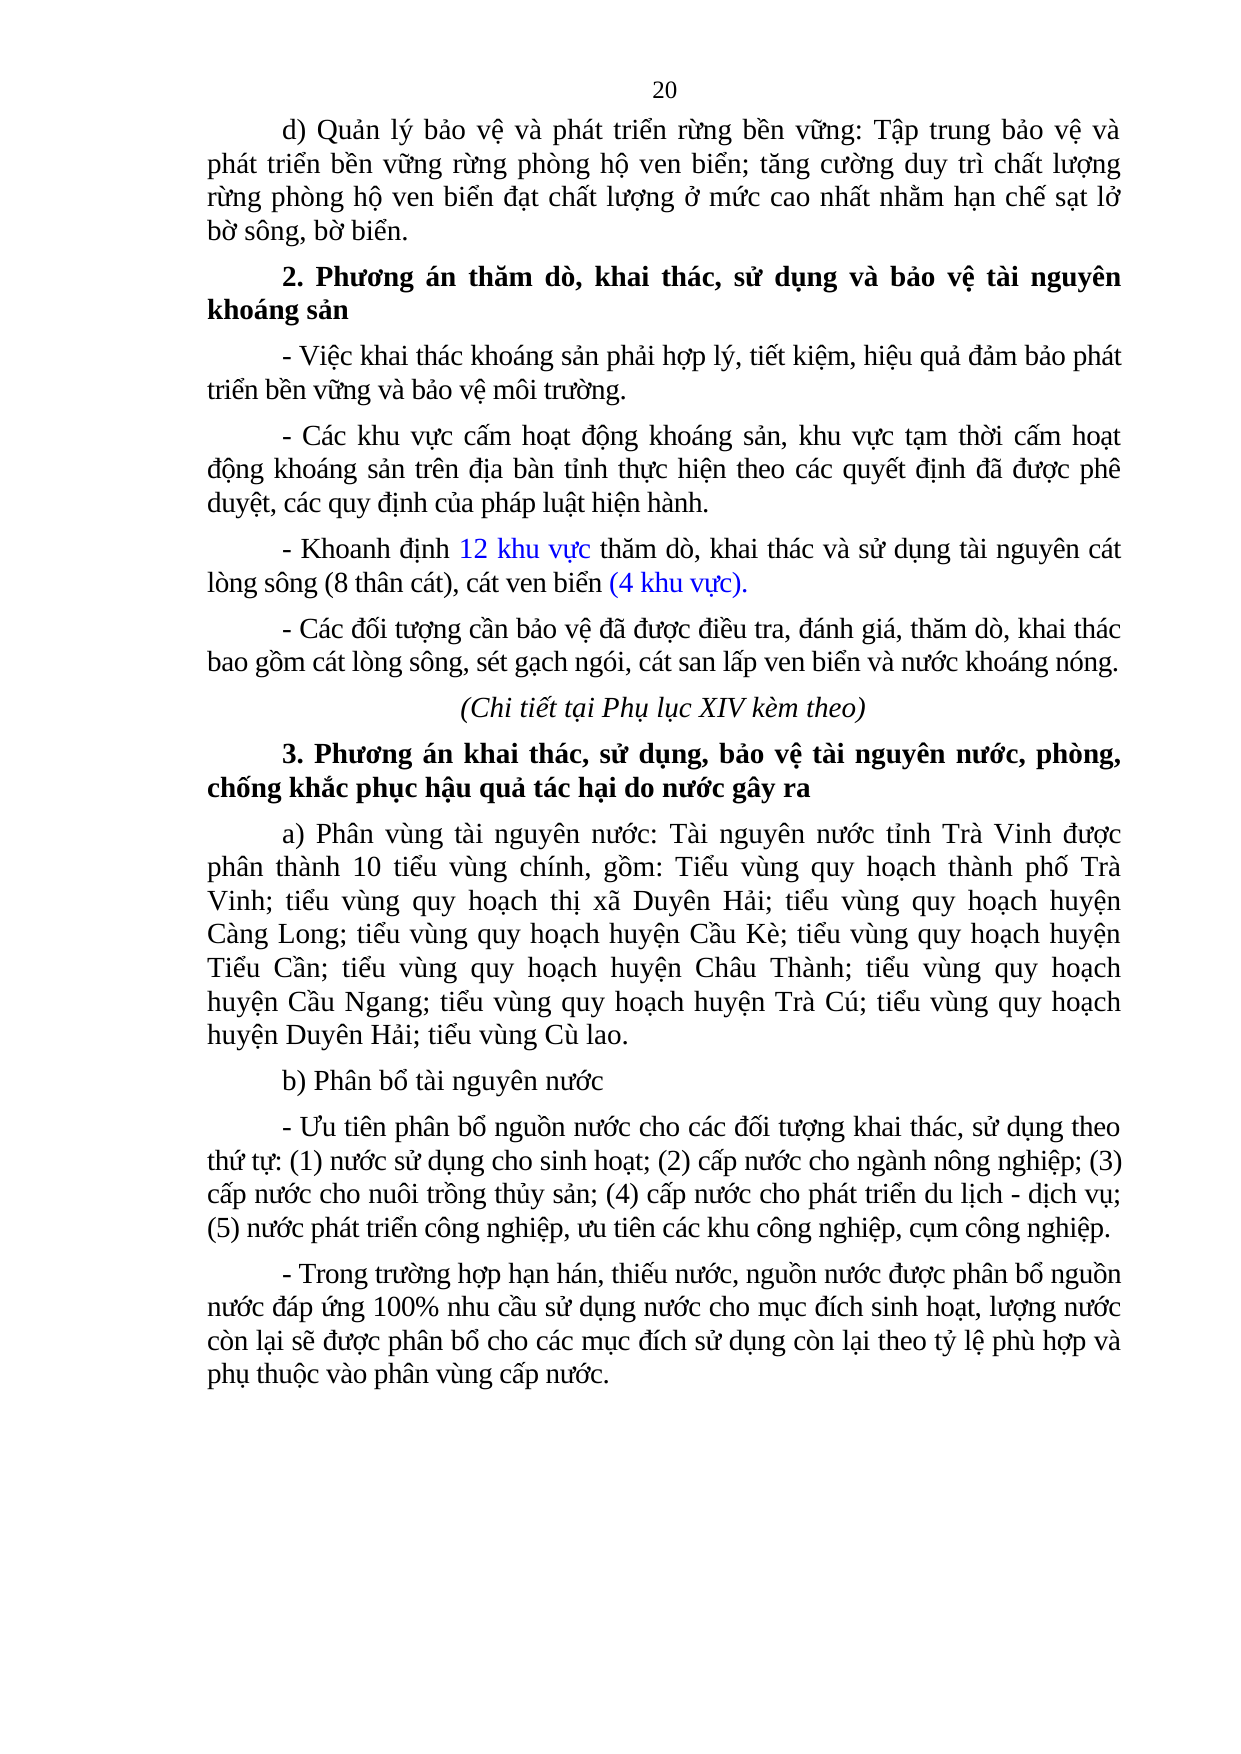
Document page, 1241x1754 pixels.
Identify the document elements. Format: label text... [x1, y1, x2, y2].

text - Các đối tượng cần bảo vệ đã được điều tra, đánh giá, thăm dò, khai thác bao gồm cát lòng sông, sét gạch ngói, cát san lấp ven biển và nước khoáng nóng. [207, 611, 1122, 678]
text (Chi tiết tại Phụ lục XIV kèm theo) [207, 690, 1122, 724]
subtitle d) Quản lý bảo vệ và phát triển rừng bền vững: Tập trung bảo vệ và phát triển bền vững rừng phòng hộ ven biển; tăng cường duy trì chất lượng rừng phòng hộ ven biển đạt chất lượng ở mức cao nhất nhằm hạn chế sạt lở bờ sông, bờ biển. [207, 112, 1122, 246]
text - Việc khai thác khoáng sản phải hợp lý, tiết kiệm, hiệu quả đảm bảo phát triển bền vững và bảo vệ môi trường. [207, 338, 1122, 406]
text - Các khu vực cấm hoạt động khoáng sản, khu vực tạm thời cấm hoạt động khoáng sản trên địa bàn tỉnh thực hiện theo các quyết định đã được phê duyệt, các quy định của pháp luật hiện hành. [207, 418, 1122, 519]
text - Ưu tiên phân bổ nguồn nước cho các đối tượng khai thác, sử dụng theo thứ tự: (1) nước sử dụng cho sinh hoạt; (2) cấp nước cho ngành nông nghiệp; (3) cấp nước cho nuôi trồng thủy sản; (4) cấp nước cho phát triển du lịch - dịch vụ; (5) nước phát triển công nghiệp, ưu tiên các khu công nghiệp, cụm công nghiệp. [207, 1109, 1122, 1243]
text - Trong trường hợp hạn hán, thiếu nước, nguồn nước được phân bổ nguồn nước đáp ứng 100% nhu cầu sử dụng nước cho mục đích sinh hoạt, lượng nước còn lại sẽ được phân bổ cho các mục đích sử dụng còn lại theo tỷ lệ phù hợp và phụ thuộc vào phân vùng cấp nước. [207, 1256, 1122, 1390]
subtitle 2. Phương án thăm dò, khai thác, sử dụng và bảo vệ tài nguyên khoáng sản [207, 259, 1122, 326]
text - Khoanh định 12 khu vực thăm dò, khai thác và sử dụng tài nguyên cát lòng sông (8 thân cát), cát ven biển (4 khu vực). [207, 531, 1122, 598]
subtitle 3. Phương án khai thác, sử dụng, bảo vệ tài nguyên nước, phòng, chống khắc phục hậu quả tác hại do nước gây ra [207, 736, 1122, 803]
subtitle a) Phân vùng tài nguyên nước: Tài nguyên nước tỉnh Trà Vinh được phân thành 10 tiểu vùng chính, gồm: Tiểu vùng quy hoạch thành phố Trà Vinh; tiểu vùng quy hoạch thị xã Duyên Hải; tiểu vùng quy hoạch huyện Càng Long; tiểu vùng quy hoạch huyện Cầu Kè; tiểu vùng quy hoạch huyện Tiểu Cần; tiểu vùng quy hoạch huyện Châu Thành; tiểu vùng quy hoạch huyện Cầu Ngang; tiểu vùng quy hoạch huyện Trà Cú; tiểu vùng quy hoạch huyện Duyên Hải; tiểu vùng Cù lao. [207, 816, 1122, 1051]
subtitle b) Phân bổ tài nguyên nước [207, 1063, 1122, 1097]
